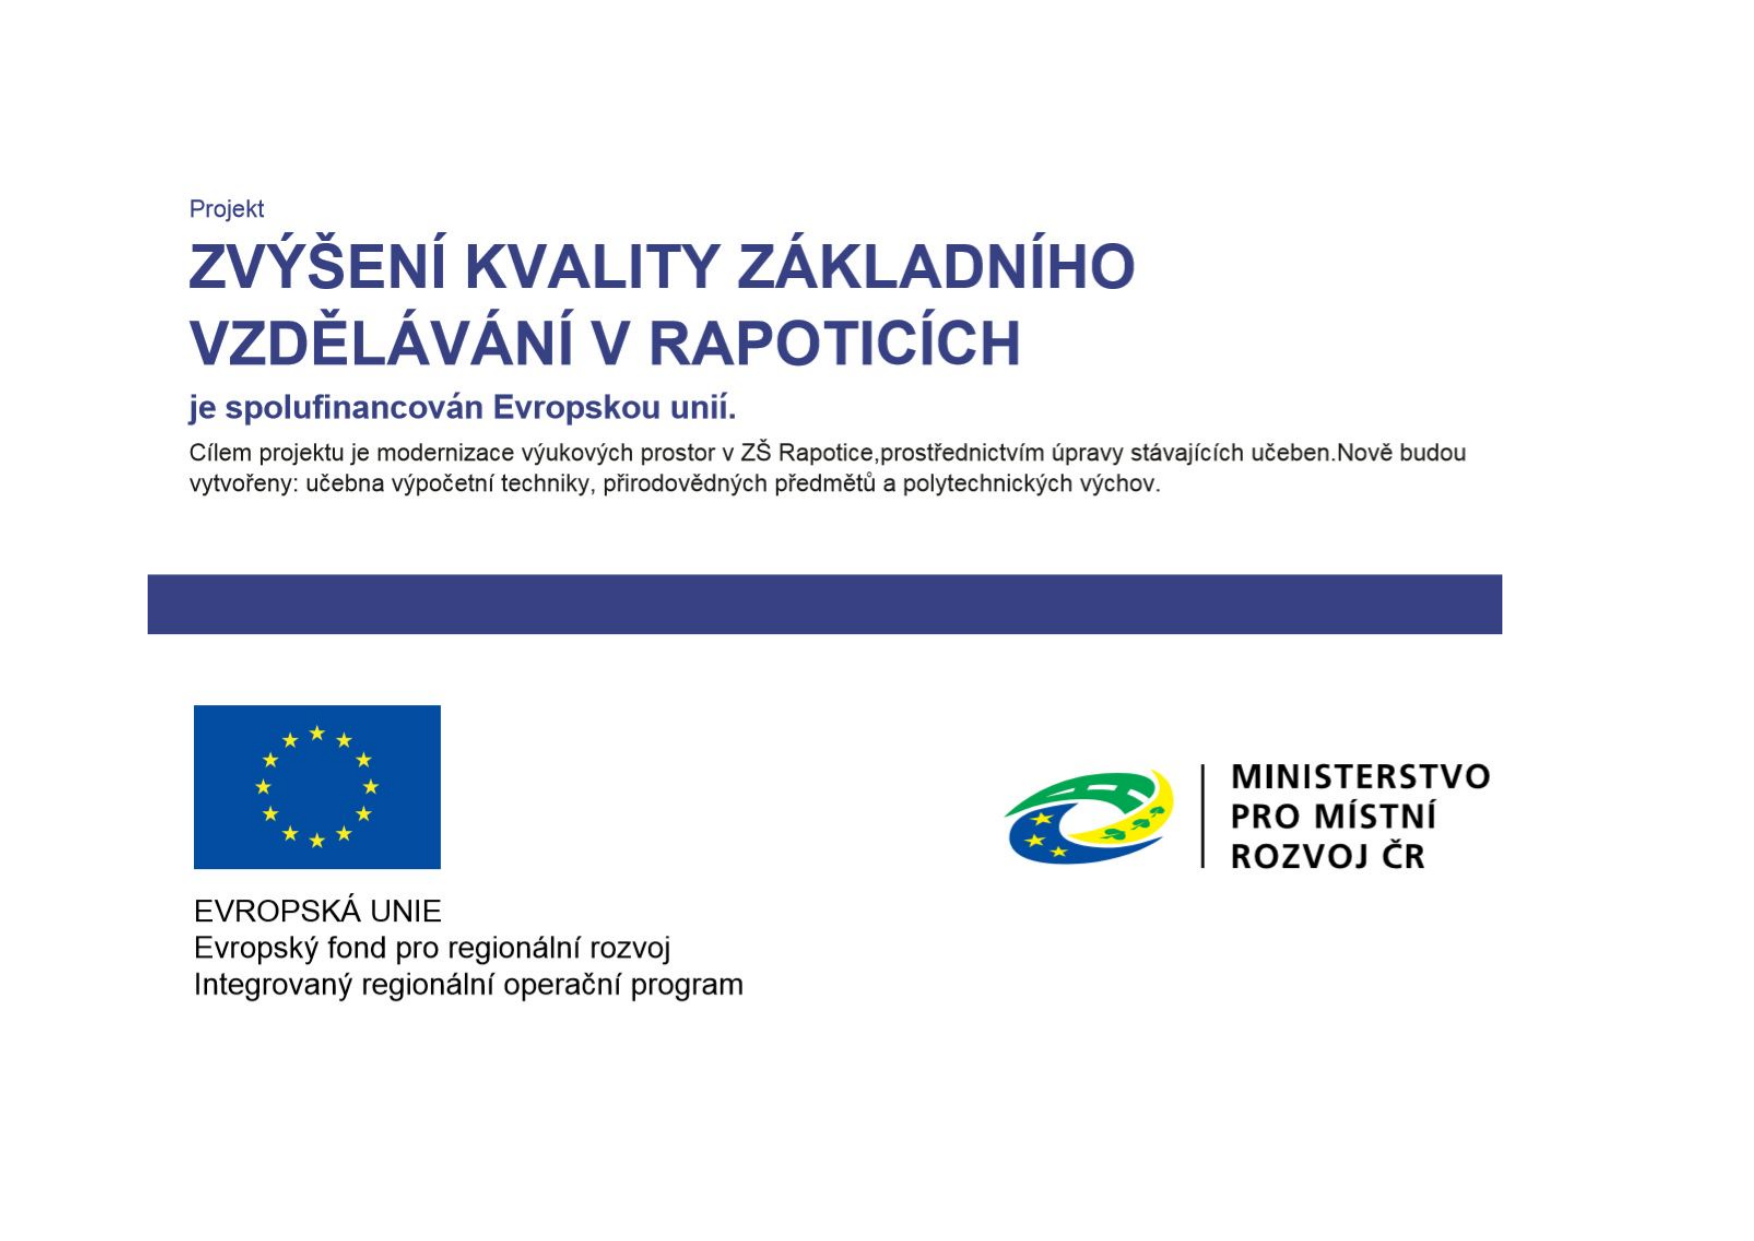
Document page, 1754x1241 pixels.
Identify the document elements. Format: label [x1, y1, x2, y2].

picture [147, 147, 1503, 1057]
